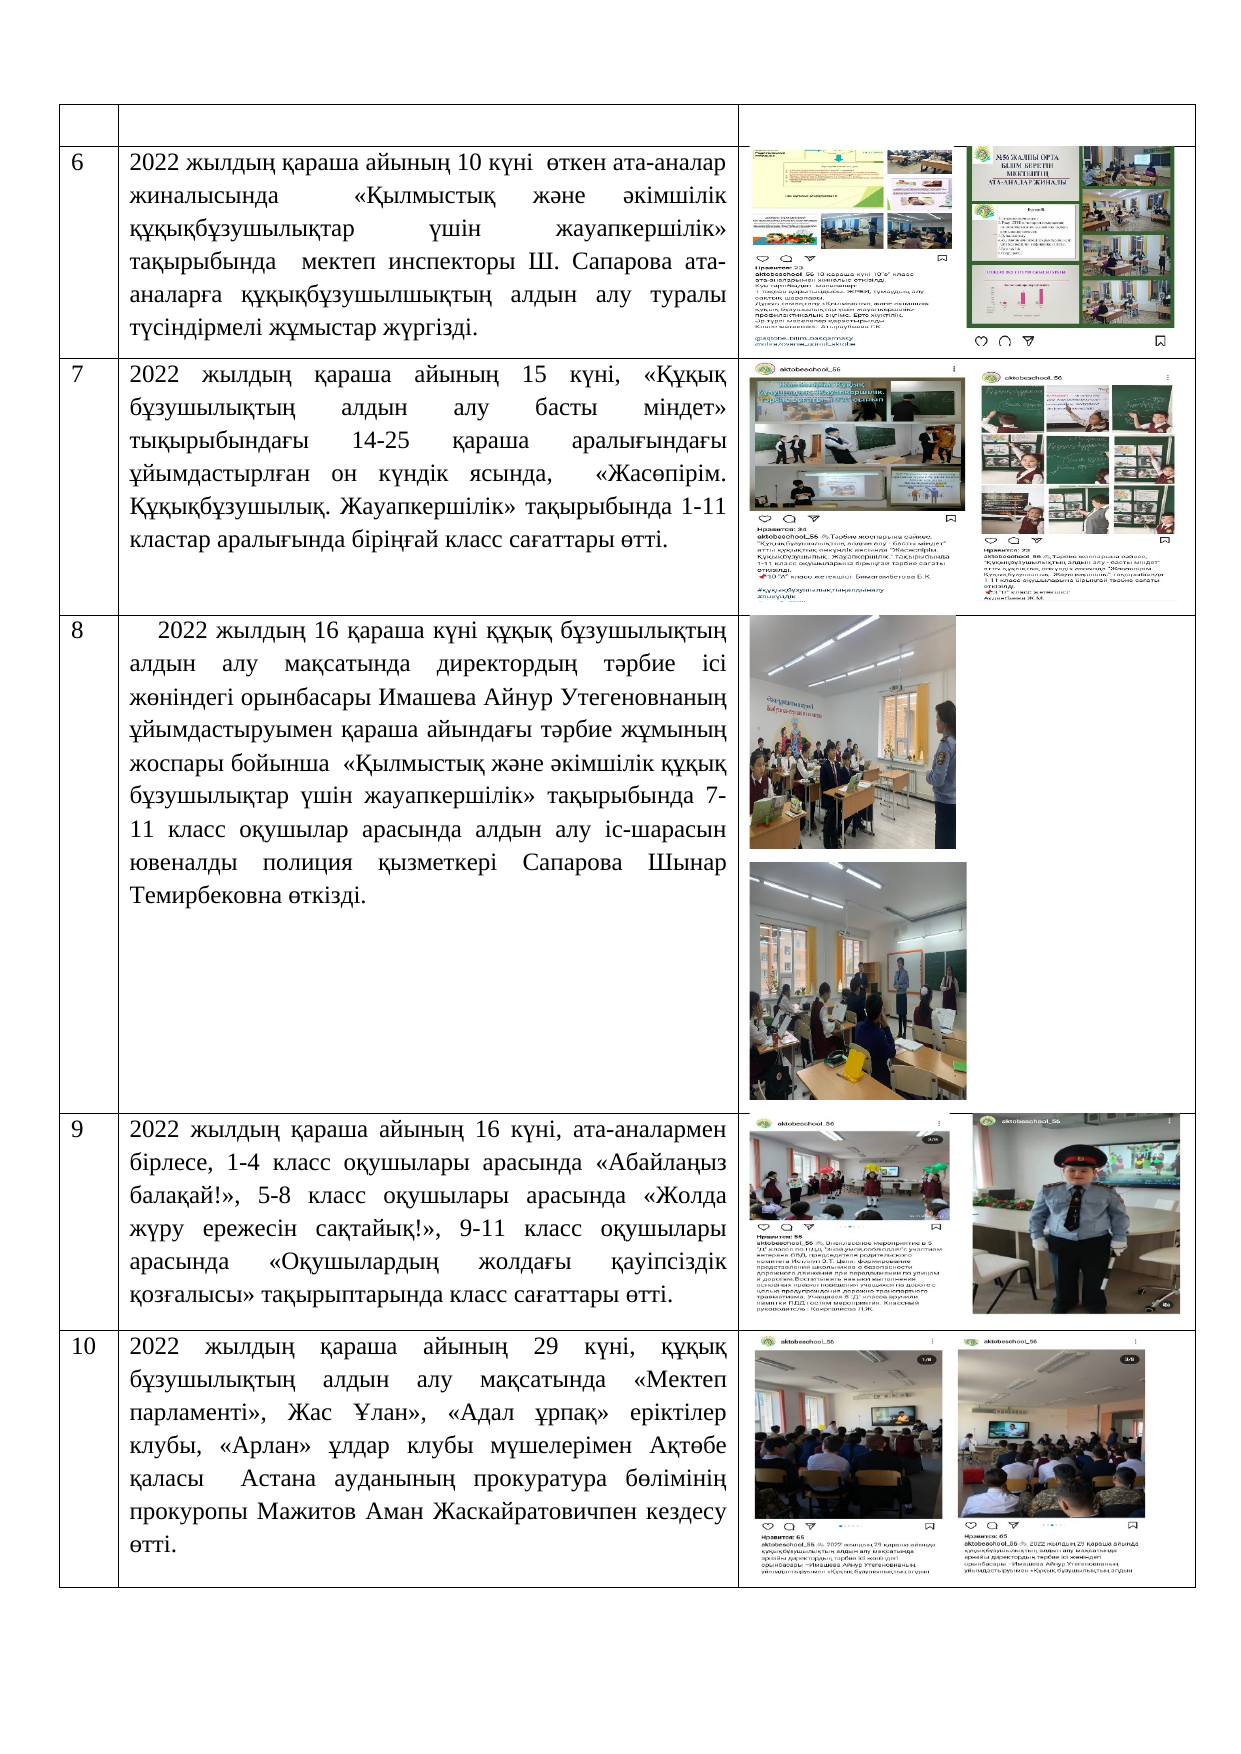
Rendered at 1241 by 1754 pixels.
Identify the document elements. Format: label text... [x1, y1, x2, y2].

table_cell 2022 жылдың қараша айының 15 күні, «Құқық бұзушылықтың алдын алу басты міндет» тықырыбындағы 14-25 қараша аралығындағы ұйымдастырлған он күндік ясында, «Жасөпірім. Құқықбұзушылық. Жауапкершілік» тақырыбында 1-11 кластар аралығында біріңғай класс сағаттары өтті. [119, 359, 738, 614]
table_cell 2022 жылдың қараша айының 10 күні өткен ата-аналар жиналысында «Қылмыстық және әкімшілік құқықбұзушылықтар үшін жауапкершілік» тақырыбында мектеп инспекторы Ш. Сапарова ата-аналарға құқықбұзушылшықтың алдын алу туралы түсіндірмелі жұмыстар жүргізді. [119, 147, 738, 358]
picture [749, 615, 956, 849]
picture [976, 371, 1179, 602]
table_cell [739, 616, 1195, 1113]
table_cell 2022 жылдың 16 қараша күні құқық бұзушылықтың алдын алу мақсатында директордың тәрбие ісі жөніндегі орынбасары Имашева Айнур Утегеновнаның ұйымдастыруымен қараша айындағы тәрбие жұмының жоспары бойынша «Қылмыстық және әкімшілік құқық бұзушылықтар үшін жауапкершілік» тақырыбында 7-11 класс оқушылар арасында алдын алу іс-шарасын ювеналды полиция қызметкері Сапарова Шынар Темирбековна өткізді. [119, 616, 738, 1113]
table_cell [739, 359, 1195, 614]
table_cell 2022 жылдың қараша айының 16 күні, ата-аналармен бірлесе, 1-4 класс оқушылары арасында «Абайлаңыз балақай!», 5-8 класс оқушылары арасында «Жолда жүру ережесін сақтайық!», 9-11 класс оқушылары арасында «Оқушылардың жолдағы қауіпсіздік қозғалысы» тақырыптарында класс сағаттары өтті. [119, 1114, 738, 1330]
table_cell 10 [60, 1331, 118, 1587]
picture [749, 862, 967, 1100]
picture [972, 1113, 1181, 1317]
table_cell [739, 1114, 1195, 1330]
picture [749, 1113, 950, 1317]
picture [749, 359, 966, 602]
table_cell 5 [60, 105, 118, 146]
table_cell 8 [60, 616, 118, 1113]
table_cell 6 [60, 147, 118, 358]
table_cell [119, 105, 738, 146]
picture [754, 1331, 943, 1574]
table_cell [739, 1331, 1195, 1587]
table_cell 7 [60, 359, 118, 614]
table_cell 2022 жылдың қараша айының 29 күні, құқық бұзушылықтың алдын алу мақсатында «Мектеп парламенті», Жас Ұлан», «Адал ұрпақ» еріктілер клубы, «Арлан» ұлдар клубы мүшелерімен Ақтөбе қаласы Астана ауданының прокуратура бөлімінің прокуропы Мажитов Аман Жаскайратовичпен кездесу өтті. [119, 1331, 738, 1587]
table_cell 9 [60, 1114, 118, 1330]
picture [749, 146, 955, 346]
table_cell [739, 105, 1195, 146]
table_cell [739, 147, 1195, 358]
picture [957, 1339, 1146, 1574]
picture [966, 146, 1175, 346]
